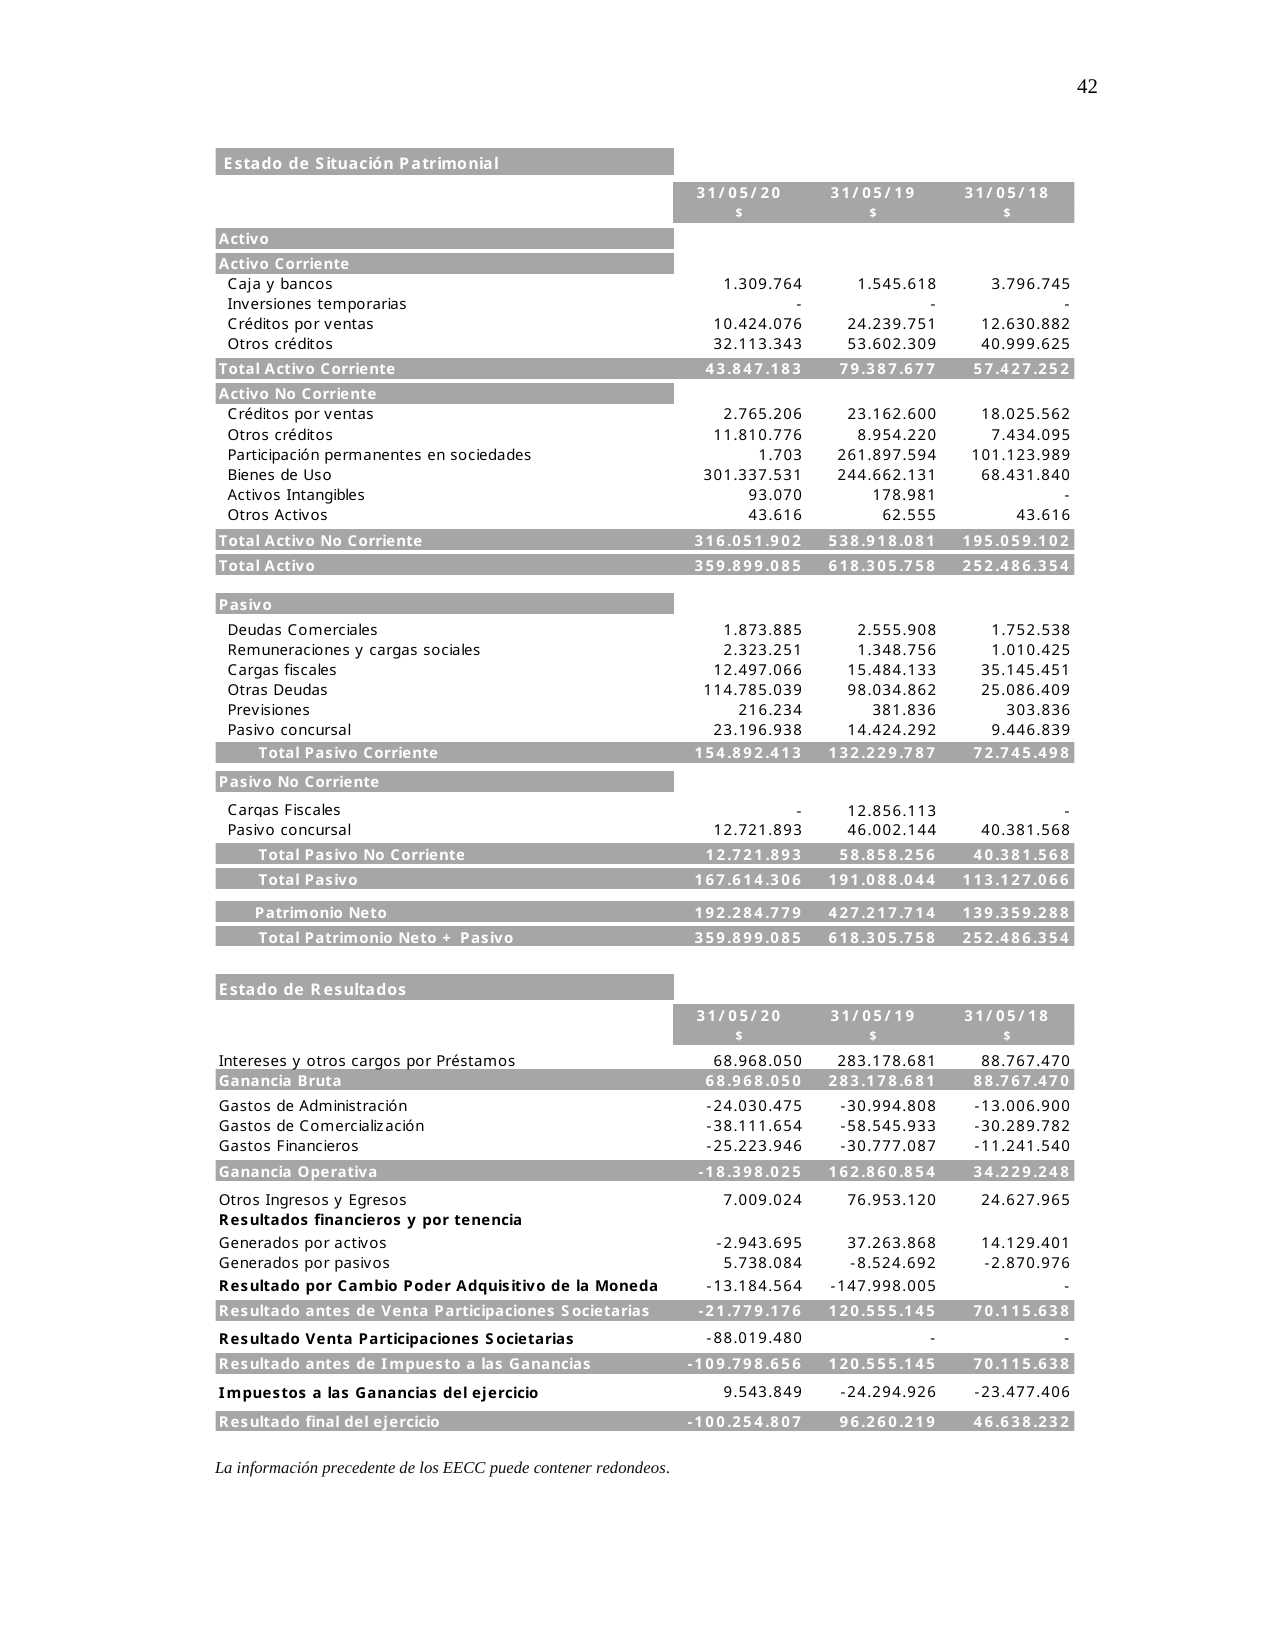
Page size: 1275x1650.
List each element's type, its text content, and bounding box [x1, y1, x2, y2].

list La información precedente de los EECC puede contener redondeos. [215, 1458, 1098, 1477]
